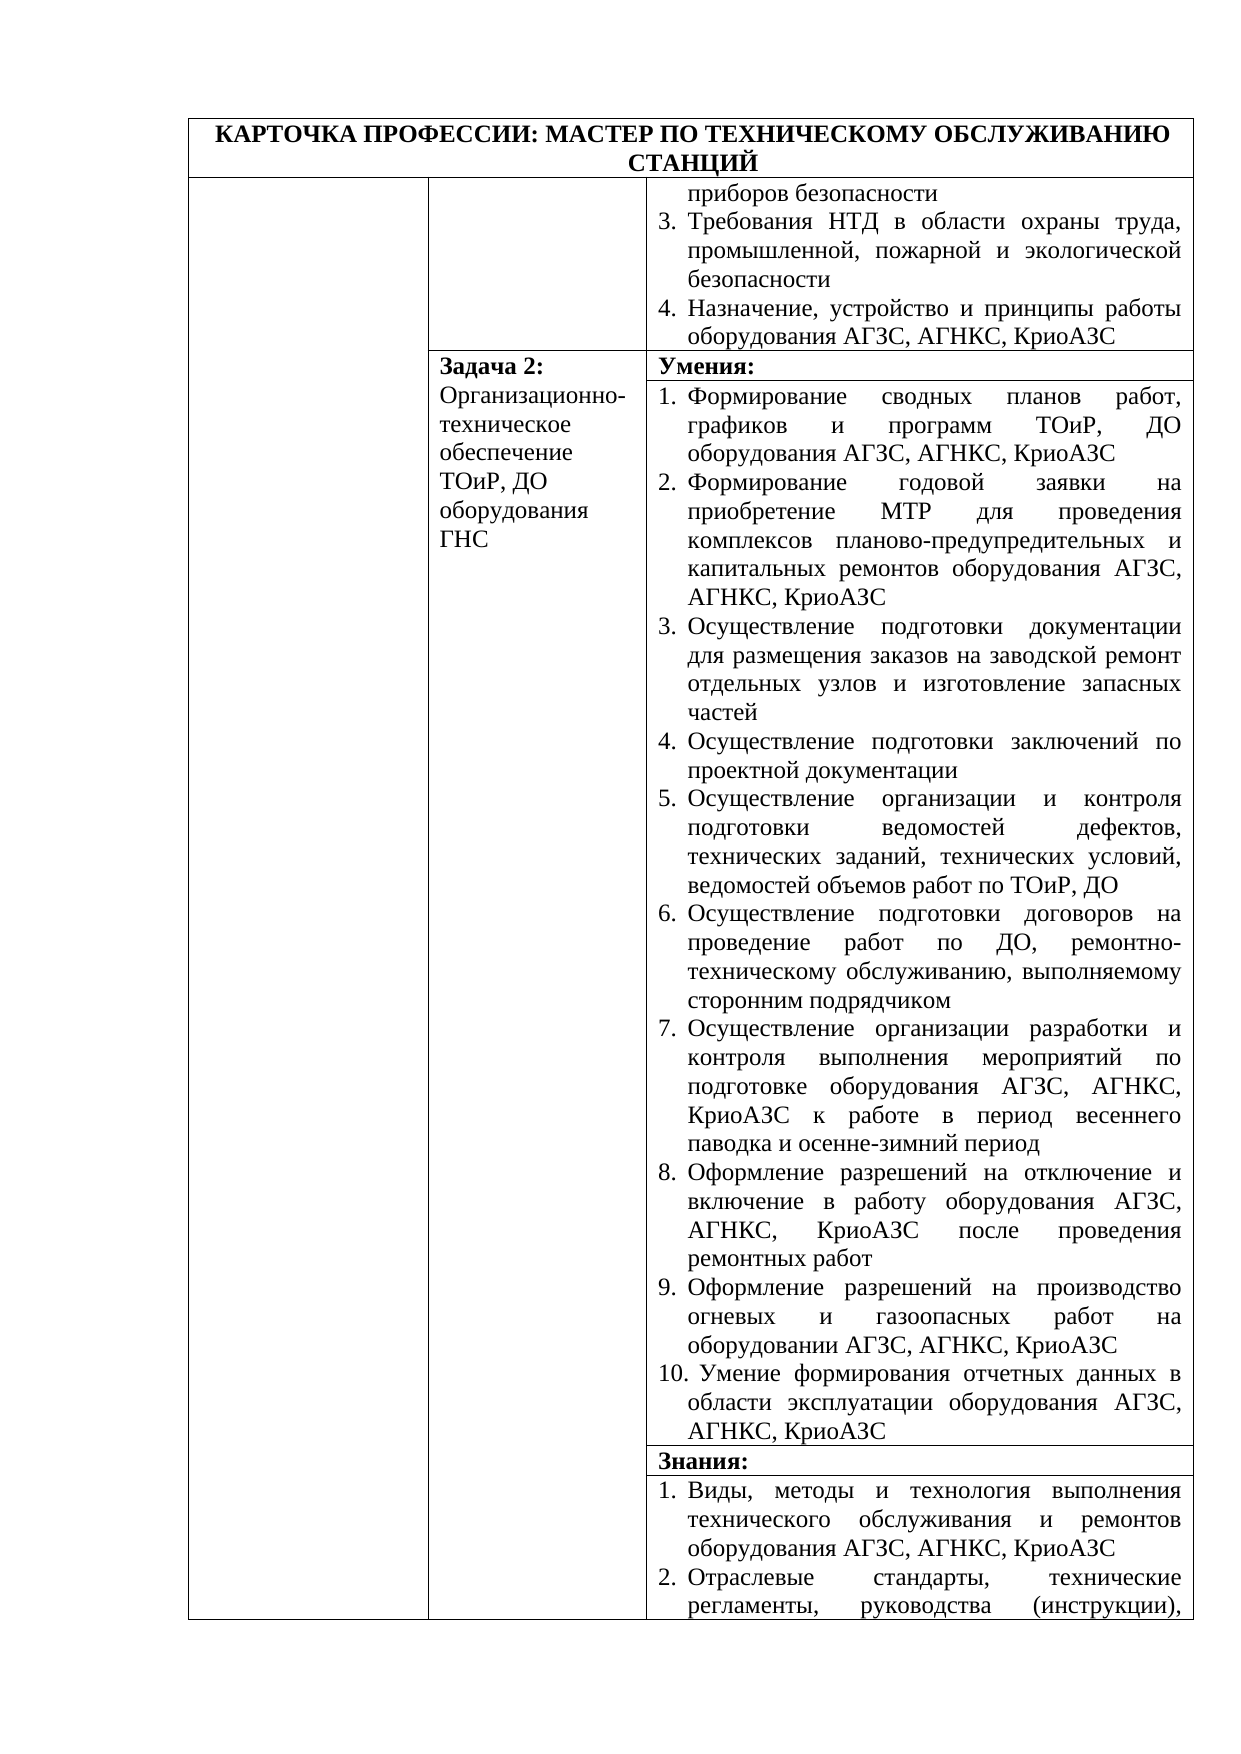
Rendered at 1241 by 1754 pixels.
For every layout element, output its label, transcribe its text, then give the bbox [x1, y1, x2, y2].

table_header КАРТОЧКА ПРОФЕССИИ: МАСТЕР ПО ТЕХНИЧЕСКОМУ ОБСЛУЖИВАНИЮ СТАНЦИЙ [189, 119, 1193, 177]
table_cell Задача 2: Организационно-техническое обеспечение ТОиР, ДО оборудования ГНС [429, 351, 646, 1619]
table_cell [647, 1476, 1193, 1619]
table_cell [647, 178, 1193, 350]
table_cell Формирование сводных планов работ, графиков и программ ТОиР, ДО оборудования АГЗС, АГНКС, КриоАЗС Формирование годовой заявки на приобретение МТР для проведения комплексов планово-предупредительных и капитальных ремонтов оборудования АГЗС, АГНКС, КриоАЗС Осуществление подготовки документации для размещения заказов на заводской ремонт отдельных узлов и изготовление запасных частей Осуществление подготовки заключений по проектной документации Осуществление организации и контроля подготовки ведомостей дефектов, технических заданий, технических условий, ведомостей объемов работ по ТОиР, ДО Осуществление подготовки договоров на проведение работ по ДО, ремонтно-техническому обслуживанию, выполняемому сторонним подрядчиком Осуществление организации разработки и контроля выполнения мероприятий по подготовке оборудования АГЗС, АГНКС, КриоАЗС к работе в период весеннего паводка и осенне-зимний период Оформление разрешений на отключение и включение в работу оборудования АГЗС, АГНКС, КриоАЗС после проведения ремонтных работ Оформление разрешений на производство огневых и газоопасных работ на оборудовании АГЗС, АГНКС, КриоАЗС Умение формирования отчетных данных в области эксплуатации оборудования АГЗС, АГНКС, КриоАЗС [647, 381, 1193, 1445]
table_cell Знания: [647, 1446, 1193, 1474]
table_cell Умения: [647, 351, 1193, 380]
